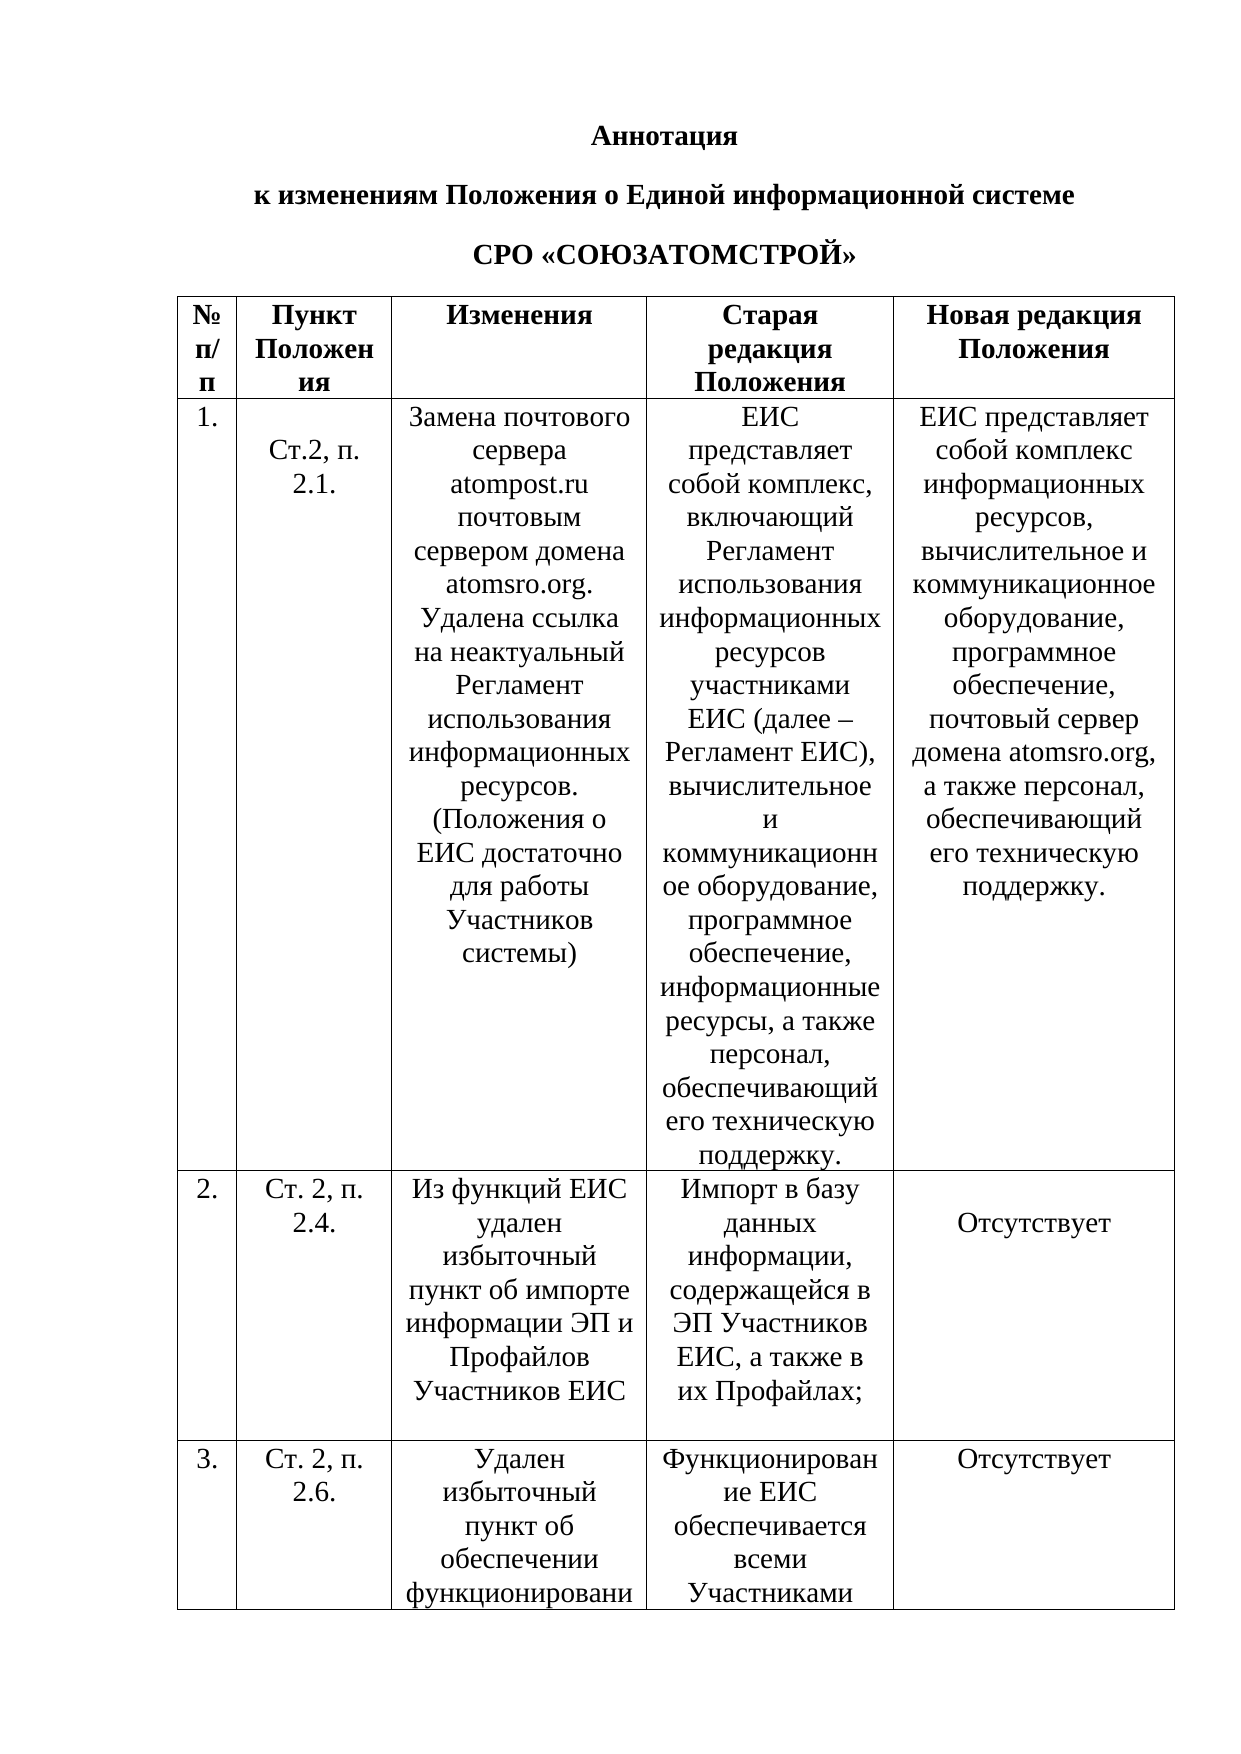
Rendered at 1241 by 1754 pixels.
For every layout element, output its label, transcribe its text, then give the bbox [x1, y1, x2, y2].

table_cell Замена почтового сервера atompost.ru почтовым сервером домена atomsro.org. Удалена ссылка на неактуальный Регламент использования информационных ресурсов. (Положения о ЕИС достаточно для работы Участников системы) [392, 399, 646, 1170]
table_cell Импорт в базу данных информации, содержащейся в ЭП Участников ЕИС, а также в их Профайлах; [647, 1171, 893, 1440]
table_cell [392, 1441, 646, 1608]
table_cell ЕИС представляет собой комплекс, включающий Регламент использования информационных ресурсов участниками ЕИС (далее – Регламент ЕИС), вычислительное и коммуникационное оборудование, программное обеспечение, информационные ресурсы, а также персонал, обеспечивающий его техническую поддержку. [647, 399, 893, 1170]
table_cell Ст.2, п. 2.1. [237, 399, 391, 1170]
table_cell 1. [178, 399, 236, 1170]
table_header Пункт Положения [237, 297, 391, 398]
table_cell Отсутствует [894, 1441, 1174, 1608]
table_cell Отсутствует [894, 1171, 1174, 1440]
text к изменениям Положения о Единой информационной системе [177, 177, 1152, 211]
table_header № п/п [178, 297, 236, 398]
table_cell Ст. 2, п. 2.4. [237, 1171, 391, 1440]
table_cell Ст. 2, п. 2.6. [237, 1441, 391, 1608]
table_header Новая редакция Положения [894, 297, 1174, 398]
text Аннотация [177, 118, 1152, 152]
table_header Старая редакция Положения [647, 297, 893, 398]
table_cell Из функций ЕИС удален избыточный пункт об импорте информации ЭП и Профайлов Участников ЕИС [392, 1171, 646, 1440]
table_cell 2. [178, 1171, 236, 1440]
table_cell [647, 1441, 893, 1608]
text СРО «СОЮЗАТОМСТРОЙ» [177, 237, 1152, 270]
table_cell ЕИС представляет собой комплекс информационных ресурсов, вычислительное и коммуникационное оборудование, программное обеспечение, почтовый сервер домена atomsro.org, а также персонал, обеспечивающий его техническую поддержку. [894, 399, 1174, 1170]
table_header Изменения [392, 297, 646, 398]
table_cell 3. [178, 1441, 236, 1608]
